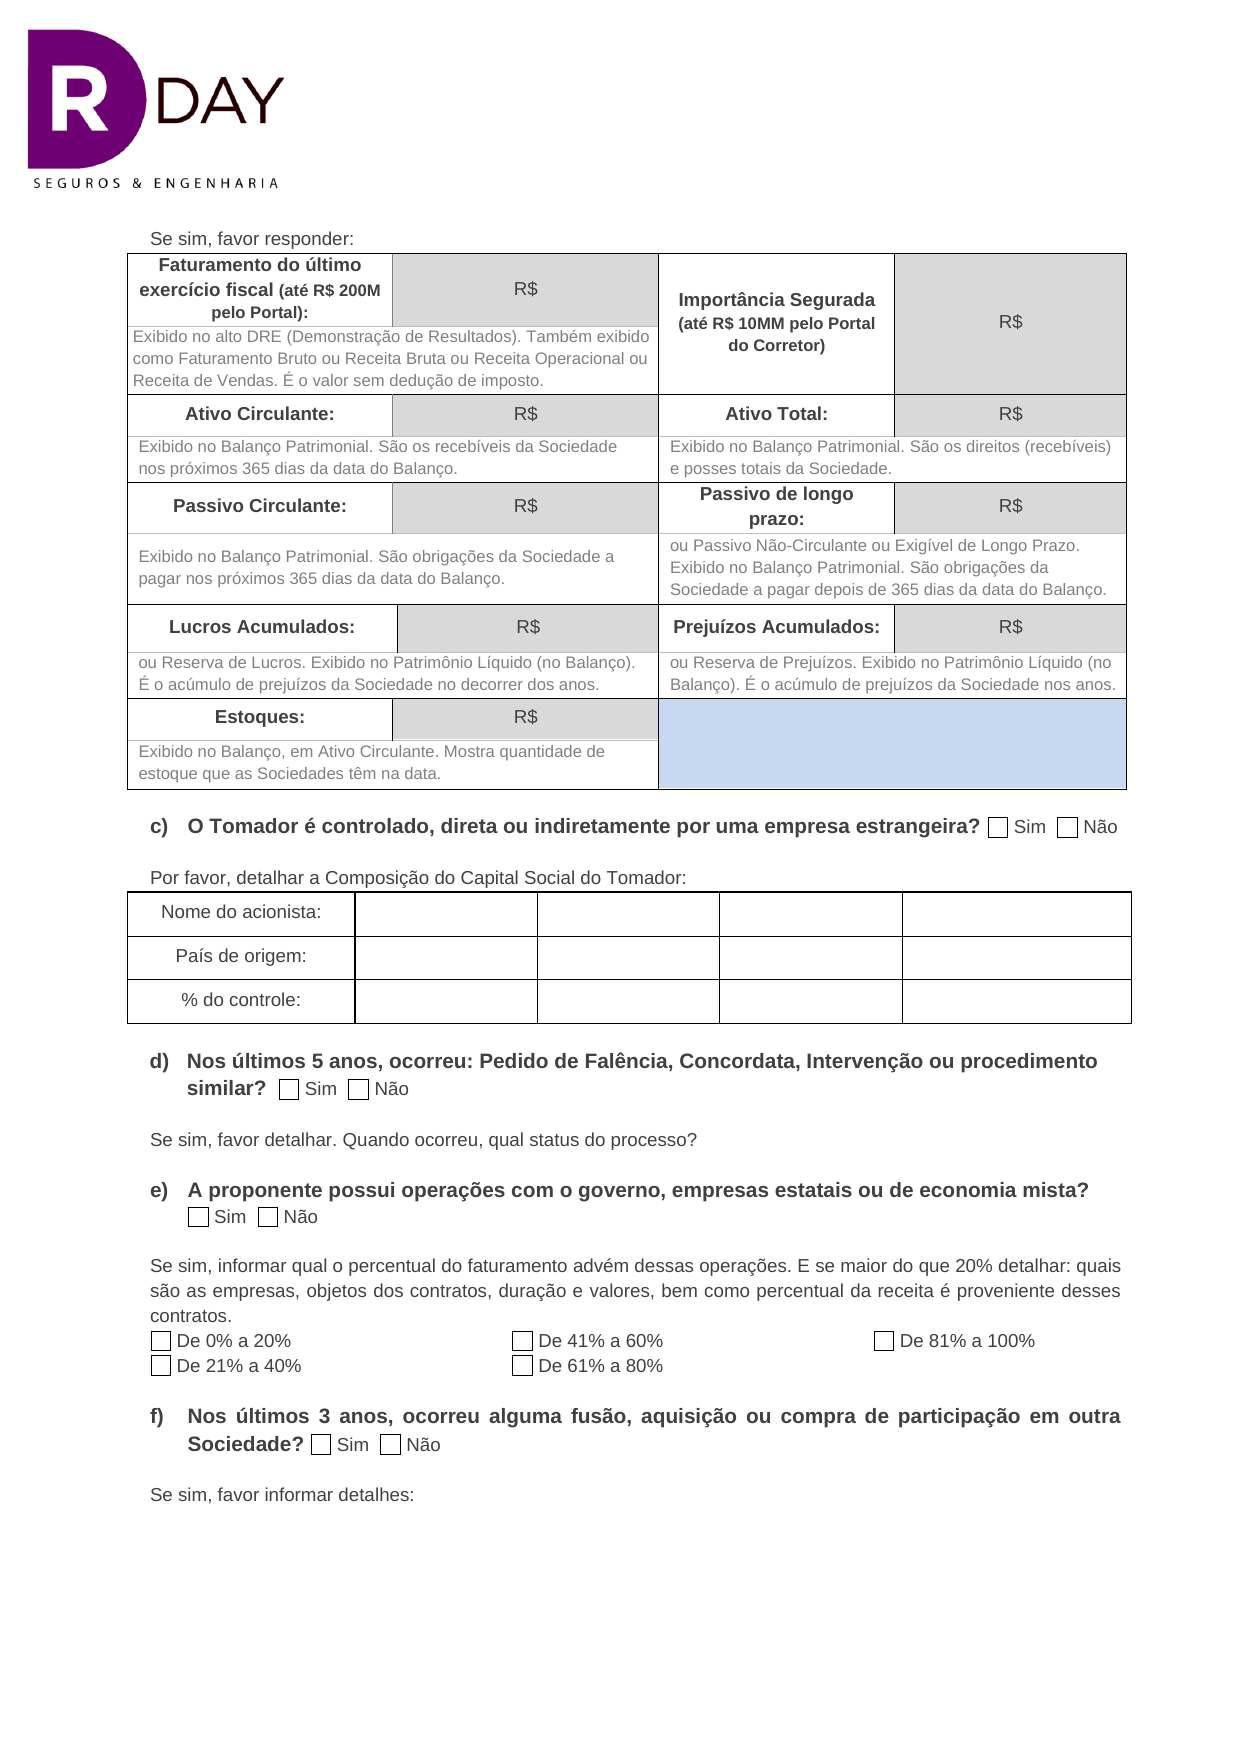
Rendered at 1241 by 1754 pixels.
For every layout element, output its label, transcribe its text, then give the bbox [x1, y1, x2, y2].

table_cell Exibido no Balanço Patrimonial. São os direitos (recebíveis) e posses totais da Sociedade. [659, 437, 1126, 482]
table_cell R$ [895, 395, 1126, 436]
text De 41% a 60% [511, 1329, 760, 1351]
table_cell ou Reserva de Lucros. Exibido no Patrimônio Líquido (no Balanço). É o acúmulo de prejuízos da Sociedade no decorrer dos anos. [128, 653, 658, 698]
table_cell R$ [393, 699, 658, 739]
table_cell Ativo Total: [659, 395, 894, 436]
list Sim Não [187, 1206, 1122, 1227]
table_header [903, 893, 1131, 936]
table_header [720, 893, 902, 936]
list Nos últimos 5 anos, ocorreu: Pedido de Falência, Concordata, Intervenção ou procedimento similar? Sim Não [149, 1049, 1122, 1100]
table_cell Estoques: [128, 699, 392, 739]
table_header Nome do acionista: [128, 893, 354, 936]
text Se sim, informar qual o percentual do faturamento advém dessas operações. E se maior do que 20% detalhar: quais são as empresas, objetos dos contratos, duração e valores, bem como percentual da receita é proveniente desses contratos. [150, 1255, 1122, 1326]
text De 21% a 40% [150, 1354, 399, 1376]
text De 61% a 80% [511, 1354, 760, 1376]
table_header Faturamento do último exercício fiscal (até R$ 200M pelo Portal): [128, 254, 392, 326]
table_cell Lucros Acumulados: [128, 605, 397, 652]
table_cell Prejuízos Acumulados: [659, 605, 894, 652]
table_header R$ [895, 254, 1126, 394]
text De 0% a 20% [150, 1329, 399, 1351]
table_cell [903, 980, 1131, 1023]
text Se sim, favor responder: [112, 228, 1122, 250]
table_header Importância Segurada (até R$ 10MM pelo Portal do Corretor) [659, 254, 894, 394]
table_cell Passivo Circulante: [128, 483, 392, 533]
list Nos últimos 3 anos, ocorreu alguma fusão, aquisição ou compra de participação em outra Sociedade? Sim Não [150, 1404, 1122, 1455]
table_cell ou Reserva de Prejuízos. Exibido no Patrimônio Líquido (no Balanço). É o acúmulo de prejuízos da Sociedade nos anos. [659, 653, 1126, 698]
table_cell Passivo de longo prazo: [659, 483, 894, 533]
table_cell [720, 937, 902, 979]
table_cell R$ [398, 605, 658, 652]
picture [21, 25, 286, 193]
table_cell Exibido no Balanço Patrimonial. São os recebíveis da Sociedade nos próximos 365 dias da data do Balanço. [128, 437, 658, 482]
table_cell R$ [393, 395, 658, 436]
table_cell [538, 937, 719, 979]
table_cell % do controle: [128, 980, 354, 1023]
text De 81% a 100% [873, 1329, 1122, 1351]
table_header [538, 893, 719, 936]
list O Tomador é controlado, direta ou indiretamente por uma empresa estrangeira? Sim Não [150, 814, 1122, 838]
table_cell [356, 937, 537, 979]
table_cell País de origem: [128, 937, 354, 979]
text Se sim, favor detalhar. Quando ocorreu, qual status do processo? [112, 1128, 1122, 1150]
table_cell [356, 980, 537, 1023]
table_cell Exibido no Balanço Patrimonial. São obrigações da Sociedade a pagar nos próximos 365 dias da data do Balanço. [128, 534, 658, 604]
table_header [356, 893, 537, 936]
table_cell Ativo Circulante: [128, 395, 392, 436]
table_cell [538, 980, 719, 1023]
table_cell R$ [895, 605, 1126, 652]
table_cell R$ [895, 483, 1126, 533]
table_cell [659, 699, 1126, 788]
text Por favor, detalhar a Composição do Capital Social do Tomador: [150, 867, 1122, 888]
table_cell [720, 980, 902, 1023]
table_cell Exibido no Balanço, em Ativo Circulante. Mostra quantidade de estoque que as Sociedades têm na data. [128, 741, 658, 788]
text Se sim, favor informar detalhes: [150, 1484, 1122, 1505]
table_cell ou Passivo Não-Circulante ou Exigível de Longo Prazo. Exibido no Balanço Patrimonial. São obrigações da Sociedade a pagar depois de 365 dias da data do Balanço. [659, 534, 1126, 604]
table_header R$ [393, 254, 658, 326]
table_cell R$ [393, 483, 658, 533]
table_cell [903, 937, 1131, 979]
list A proponente possui operações com o governo, empresas estatais ou de economia mista? [150, 1178, 1122, 1202]
table_cell Exibido no alto DRE (Demonstração de Resultados). Também exibido como Faturamento Bruto ou Receita Bruta ou Receita Operacional ou Receita de Vendas. É o valor sem dedução de imposto. [128, 327, 658, 394]
